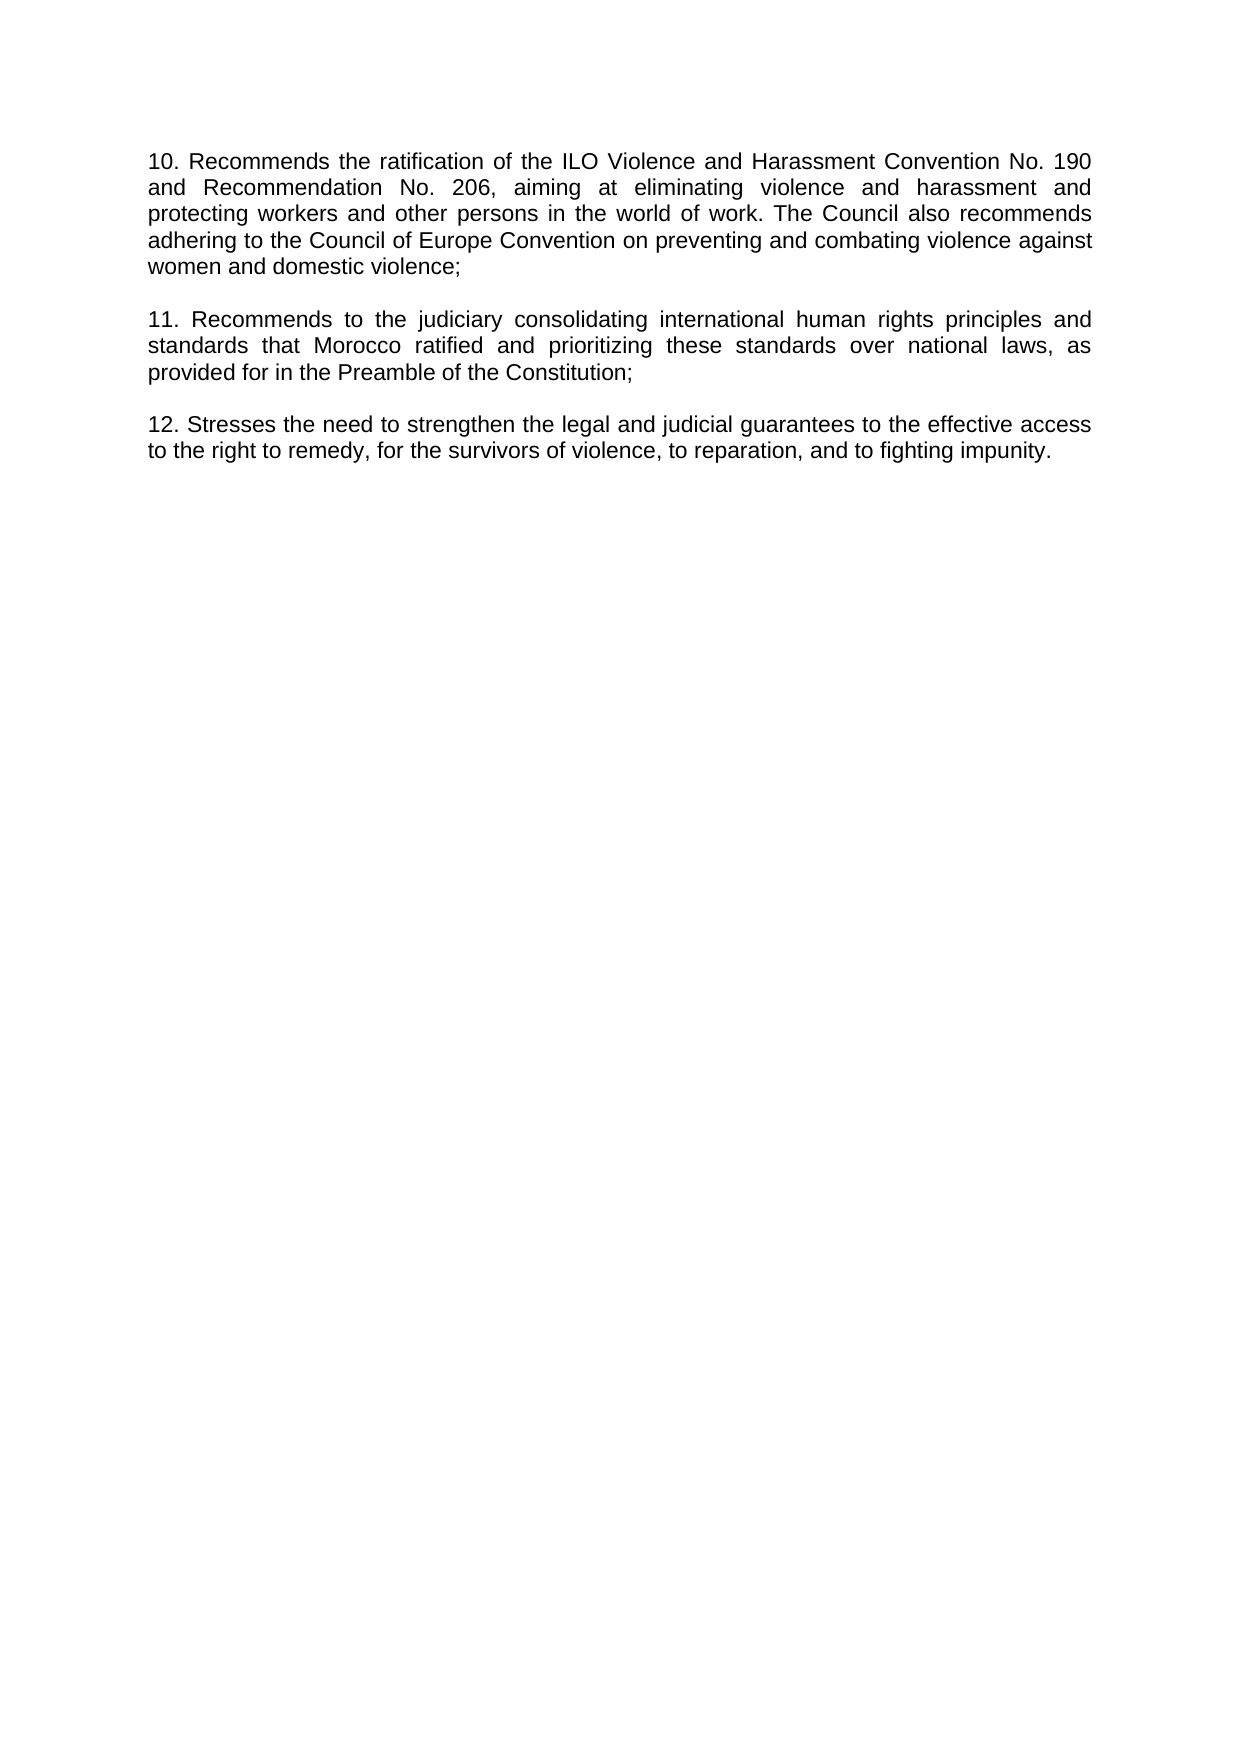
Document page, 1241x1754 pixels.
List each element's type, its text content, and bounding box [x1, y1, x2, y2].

text 11. Recommends to the judiciary consolidating international human rights principles and standards that Morocco ratified and prioritizing these standards over national laws, as provided for in the Preamble of the Constitution; [148, 306, 1093, 385]
text 12. Stresses the need to strengthen the legal and judicial guarantees to the effective access to the right to remedy, for the survivors of violence, to reparation, and to fighting impunity. [148, 411, 1093, 464]
text 10. Recommends the ratification of the ILO Violence and Harassment Convention No. 190 and Recommendation No. 206, aiming at eliminating violence and harassment and protecting workers and other persons in the world of work. The Council also recommends adhering to the Council of Europe Convention on preventing and combating violence against women and domestic violence; [148, 148, 1093, 279]
